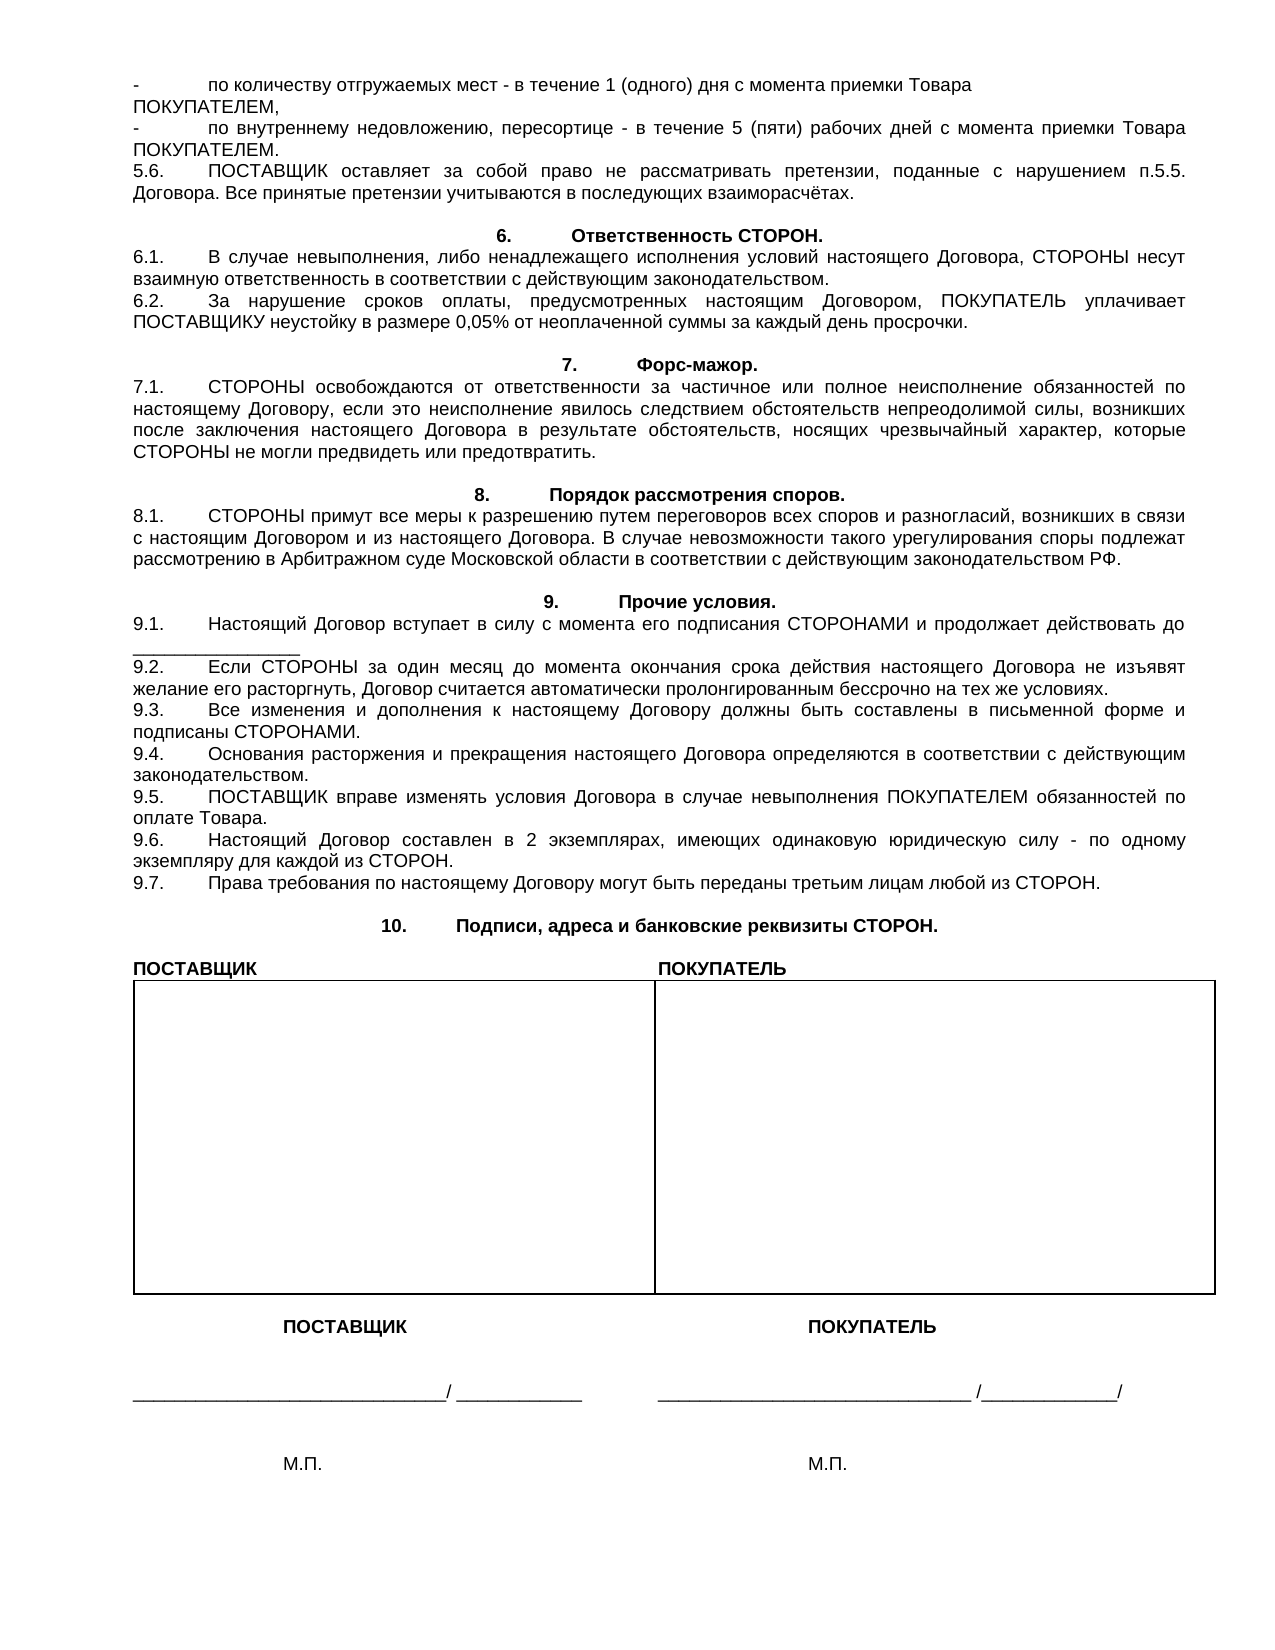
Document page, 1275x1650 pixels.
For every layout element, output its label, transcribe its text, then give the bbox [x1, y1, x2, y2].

text - по количеству отгружаемых мест - в течение 1 (одного) дня с момента приемки Товара ПОКУПАТЕЛЕМ, [133, 74, 1186, 117]
text 10. Подписи, адреса и банковские реквизиты СТОРОН. [133, 915, 1186, 936]
text 7.1. СТОРОНЫ освобождаются от ответственности за частичное или полное неисполнение обязанностей по настоящему Договору, если это неисполнение явилось следствием обстоятельств непреодолимой силы, возникших после заключения настоящего Договора в результате обстоятельств, носящих чрезвычайный характер, которые СТОРОНЫ не могли предвидеть или предотвратить. [133, 376, 1186, 462]
text 7. Форс-мажор. [133, 354, 1186, 376]
text 9.5. ПОСТАВЩИК вправе изменять условия Договора в случае невыполнения ПОКУПАТЕЛЕМ обязанностей по оплате Товара. [133, 785, 1186, 828]
text ______________________________/ ____________ ______________________________ /_____________/ [133, 1381, 1186, 1402]
text - по внутреннему недовложению, пересортице - в течение 5 (пяти) рабочих дней с момента приемки Товара ПОКУПАТЕЛЕМ. [133, 117, 1186, 160]
text 9.3. Все изменения и дополнения к настоящему Договору должны быть составлены в письменной форме и подписаны СТОРОНАМИ. [133, 699, 1186, 742]
text М.П. М.П. [133, 1453, 1186, 1474]
text 9.1. Настоящий Договор вступает в силу с момента его подписания СТОРОНАМИ и продолжает действовать до ________________ [133, 613, 1186, 656]
text 9.2. Если СТОРОНЫ за один месяц до момента окончания срока действия настоящего Договора не изъявят желание его расторгнуть, Договор считается автоматически пролонгированным бессрочно на тех же условиях. [133, 656, 1186, 699]
table_header [656, 981, 1214, 1293]
text 9.4. Основания расторжения и прекращения настоящего Договора определяются в соответствии с действующим законодательством. [133, 742, 1186, 785]
text 8. Порядок рассмотрения споров. [133, 483, 1186, 505]
text 9.7. Права требования по настоящему Договору могут быть переданы третьим лицам любой из СТОРОН. [133, 872, 1186, 893]
text 9.6. Настоящий Договор составлен в 2 экземплярах, имеющих одинаковую юридическую силу - по одному экземпляру для каждой из СТОРОН. [133, 828, 1186, 872]
text ПОСТАВЩИК ПОКУПАТЕЛЬ [133, 1316, 1186, 1338]
table_header [135, 981, 654, 1293]
text 8.1. СТОРОНЫ примут все меры к разрешению путем переговоров всех споров и разногласий, возникших в связи с настоящим Договором и из настоящего Договора. В случае невозможности такого урегулирования споры подлежат рассмотрению в Арбитражном суде Московской области в соответствии с действующим законодательством РФ. [133, 505, 1186, 570]
text 9. Прочие условия. [133, 591, 1186, 613]
text 5.6. ПОСТАВЩИК оставляет за собой право не рассматривать претензии, поданные с нарушением п.5.5. Договора. Все принятые претензии учитываются в последующих взаиморасчётах. [133, 160, 1186, 203]
text 6.2. За нарушение сроков оплаты, предусмотренных настоящим Договором, ПОКУПАТЕЛЬ уплачивает ПОСТАВЩИКУ неустойку в размере 0,05% от неоплаченной суммы за каждый день просрочки. [133, 289, 1186, 333]
text 6. Ответственность СТОРОН. [133, 225, 1186, 246]
text ПОСТАВЩИК ПОКУПАТЕЛЬ [133, 958, 1186, 979]
text 6.1. В случае невыполнения, либо ненадлежащего исполнения условий настоящего Договора, СТОРОНЫ несут взаимную ответственность в соответствии с действующим законодательством. [133, 246, 1186, 289]
